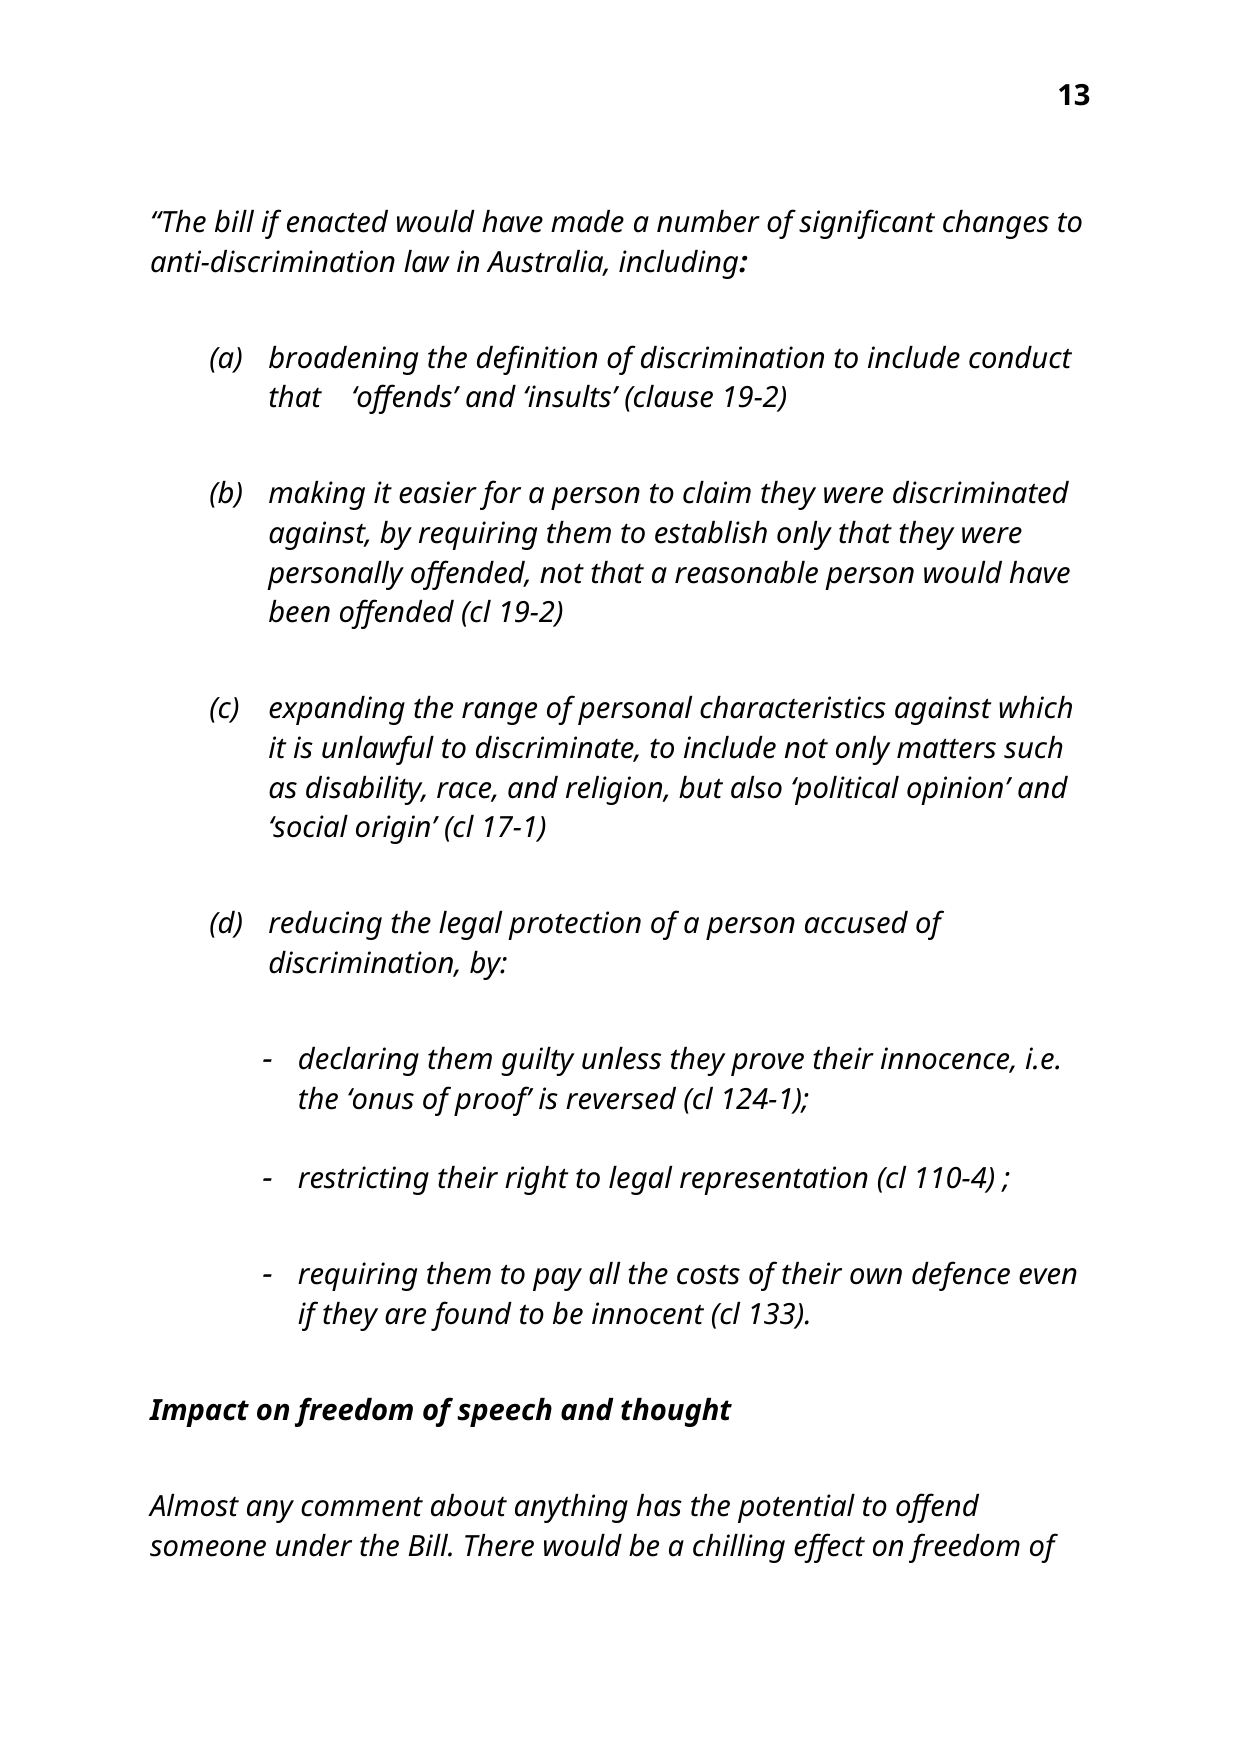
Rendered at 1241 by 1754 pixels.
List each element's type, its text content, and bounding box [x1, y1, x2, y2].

list requiring them to pay all the costs of their own defence even if they are found to be innocent (cl 133). [260, 1254, 1090, 1333]
list restricting their right to legal representation (cl 110-4) ; [260, 1158, 1090, 1197]
list making it easier for a person to claim they were discriminated against, by requiring them to establish only that they were personally offended, not that a reasonable person would have been offended (cl 19-2) [209, 473, 1090, 631]
text “The bill if enacted would have made a number of significant changes to anti-discrimination law in Australia, including: [150, 201, 1090, 281]
list broadening the definition of discrimination to include conduct that ‘offends’ and ‘insults’ (clause 19-2) [209, 337, 1090, 416]
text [150, 1485, 1090, 1565]
text Impact on freedom of speech and thought [150, 1389, 1090, 1429]
list reducing the legal protection of a person accused of discrimination, by: [209, 903, 1090, 982]
list expanding the range of personal characteristics against which it is unlawful to discriminate, to include not only matters such as disability, race, and religion, but also ‘political opinion’ and ‘social origin’ (cl 17-1) [209, 688, 1090, 846]
list declaring them guilty unless they prove their innocence, i.e. the ‘onus of proof’ is reversed (cl 124-1); [260, 1038, 1090, 1118]
